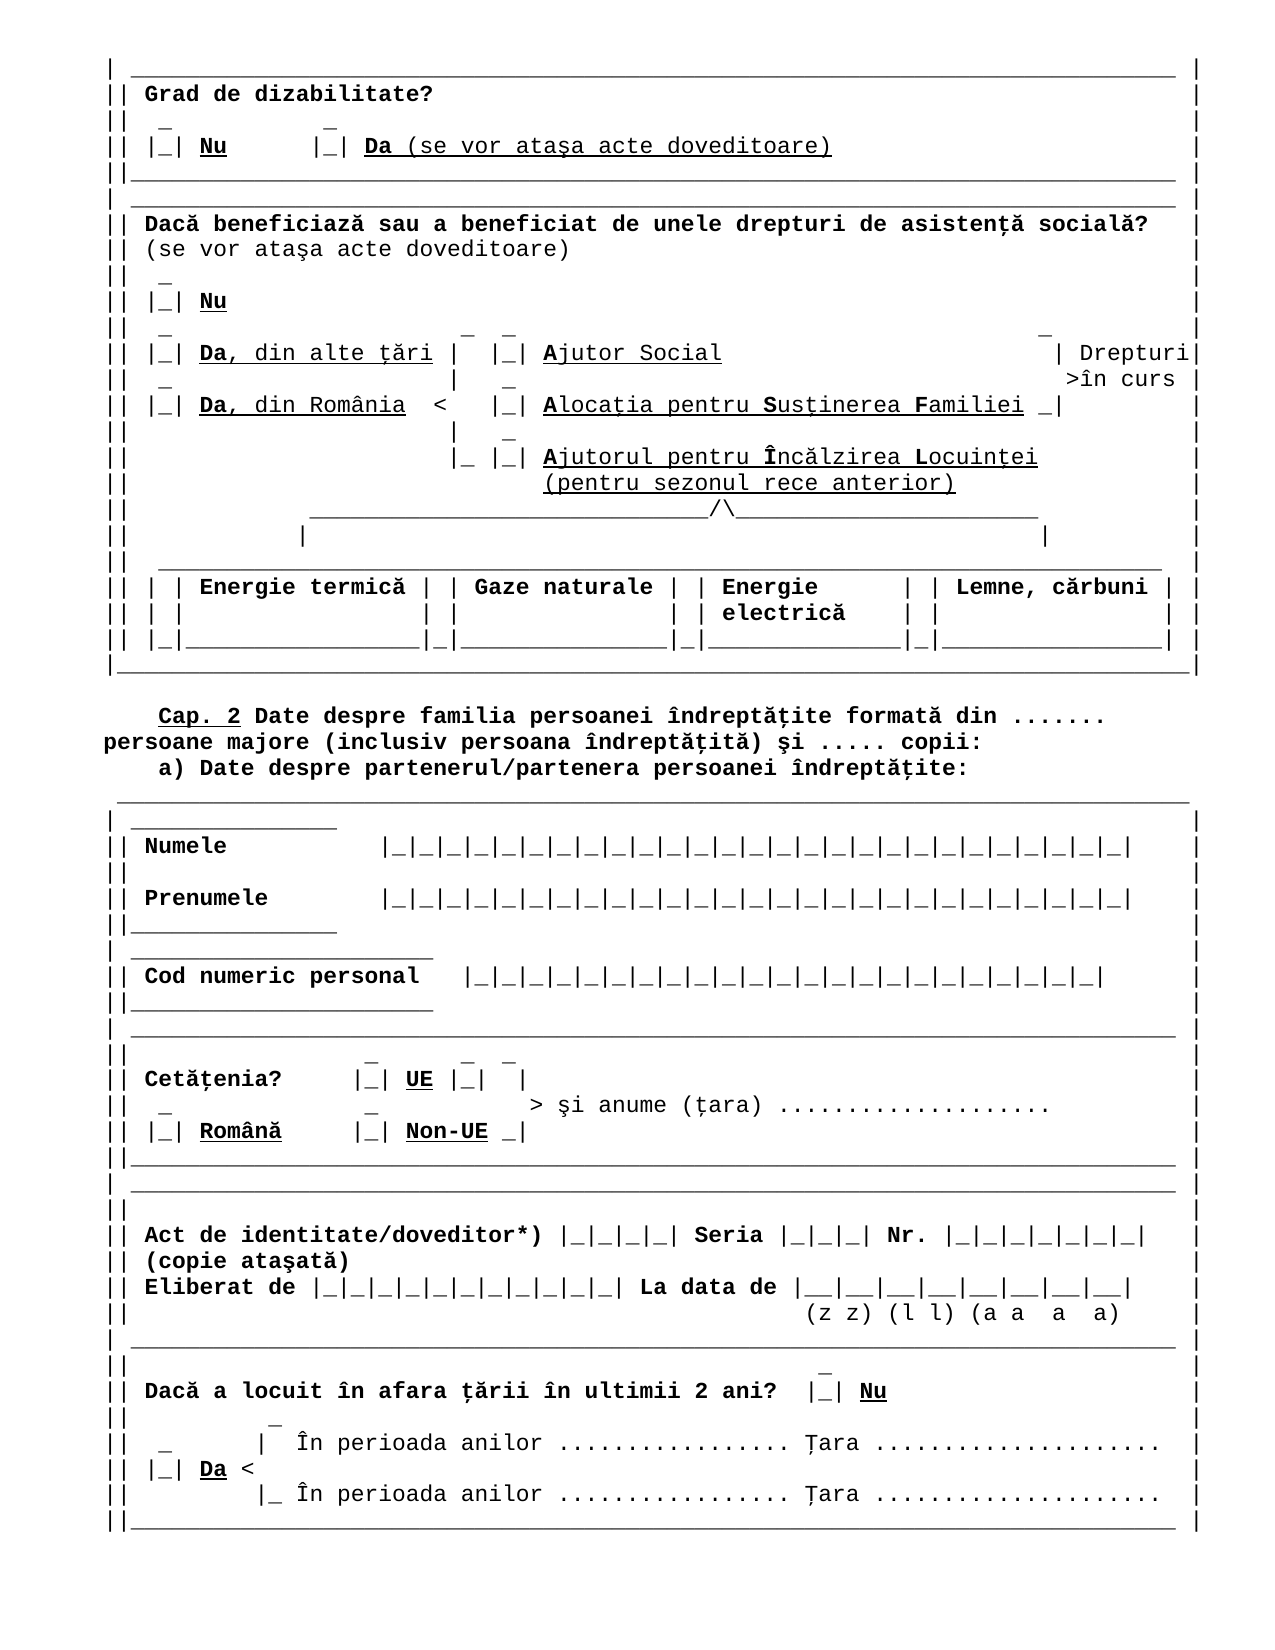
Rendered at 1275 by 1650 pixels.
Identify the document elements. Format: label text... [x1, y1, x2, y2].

text || Act de identitate/doveditor*) |_|_|_|_| Seria |_|_|_| Nr. |_|_|_|_|_|_|_| | [103, 1223, 1228, 1249]
text || |_| Nu | [103, 290, 1228, 316]
text || _ _ _ _ | [103, 316, 1228, 342]
text | ______________________ | [103, 938, 1228, 964]
text || (copie ataşată) | [103, 1249, 1228, 1275]
text || Grad de dizabilitate? | [103, 82, 1228, 108]
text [103, 1509, 1228, 1535]
text || |_ |_| Ajutorul pentru Încălzirea Locuinţei | [103, 445, 1228, 471]
text | ____________________________________________________________________________ | [103, 56, 1228, 82]
text || |_| Română |_| Non-UE _| | [103, 1120, 1228, 1146]
text || | [103, 1197, 1228, 1223]
text ______________________________________________________________________________ [103, 782, 1228, 808]
text || Prenumele |_|_|_|_|_|_|_|_|_|_|_|_|_|_|_|_|_|_|_|_|_|_|_|_|_|_|_| | [103, 886, 1228, 912]
text || _ | [103, 1405, 1228, 1431]
text ||_______________ | [103, 912, 1228, 938]
text ||______________________ | [103, 990, 1228, 1016]
text || (se vor ataşa acte doveditoare) | [103, 238, 1228, 264]
text || _____________________________/\______________________ | [103, 497, 1228, 523]
text || _ | [103, 1353, 1228, 1379]
text || _ _ _ | [103, 1042, 1228, 1068]
text || Cod numeric personal |_|_|_|_|_|_|_|_|_|_|_|_|_|_|_|_|_|_|_|_|_|_|_| | [103, 964, 1228, 990]
text | _______________ | [103, 808, 1228, 834]
text |______________________________________________________________________________| [103, 653, 1228, 679]
text || | | Energie termică | | Gaze naturale | | Energie | | Lemne, cărbuni | | [103, 575, 1228, 601]
text | ____________________________________________________________________________ | [103, 1327, 1228, 1353]
text || Eliberat de |_|_|_|_|_|_|_|_|_|_|_| La data de |__|__|__|__|__|__|__|__| | [103, 1275, 1228, 1301]
text | ____________________________________________________________________________ | [103, 1172, 1228, 1197]
text || _________________________________________________________________________ | [103, 549, 1228, 575]
text || Dacă beneficiază sau a beneficiat de unele drepturi de asistenţă socială? | [103, 212, 1228, 238]
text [103, 160, 1228, 186]
text || (z z) (l l) (a a a a) | [103, 1301, 1228, 1327]
text || |_ În perioada anilor ................. Ţara ..................... | [103, 1483, 1228, 1509]
text || | [103, 860, 1228, 886]
text || | _ | [103, 419, 1228, 445]
text || Numele |_|_|_|_|_|_|_|_|_|_|_|_|_|_|_|_|_|_|_|_|_|_|_|_|_|_|_| | [103, 834, 1228, 860]
text || | | | | | | electrică | | | | [103, 601, 1228, 627]
text || |_|_________________|_|_______________|_|______________|_|________________| | [103, 627, 1228, 653]
text || _ | În perioada anilor ................. Ţara ..................... | [103, 1431, 1228, 1457]
text || |_| Da, din alte ţări | |_| Ajutor Social | Drepturi| [103, 342, 1228, 367]
text | ____________________________________________________________________________ | [103, 186, 1228, 212]
text | ____________________________________________________________________________ | [103, 1016, 1228, 1042]
text || | | | [103, 523, 1228, 549]
text Cap. 2 Date despre familia persoanei îndreptăţite formată din ....... persoane majore (inclusiv persoana îndreptăţită) şi ..... copii: [103, 705, 1228, 757]
text || |_| Da < | [103, 1457, 1228, 1483]
text || Cetăţenia? |_| UE |_| | | [103, 1068, 1228, 1094]
text || _ _ > şi anume (ţara) .................... | [103, 1094, 1228, 1120]
text || |_| Nu |_| Da (se vor ataşa acte doveditoare) | [103, 134, 1228, 160]
text || _ | _ >în curs | [103, 367, 1228, 393]
text a) Date despre partenerul/partenera persoanei îndreptăţite: [103, 757, 1228, 782]
text || _ _ | [103, 108, 1228, 134]
text || (pentru sezonul rece anterior) | [103, 471, 1228, 497]
text || _ | [103, 264, 1228, 290]
text || |_| Da, din România < |_| Alocaţia pentru Susţinerea Familiei _| | [103, 393, 1228, 419]
text ||____________________________________________________________________________ | [103, 1146, 1228, 1172]
text || Dacă a locuit în afara ţării în ultimii 2 ani? |_| Nu | [103, 1379, 1228, 1405]
